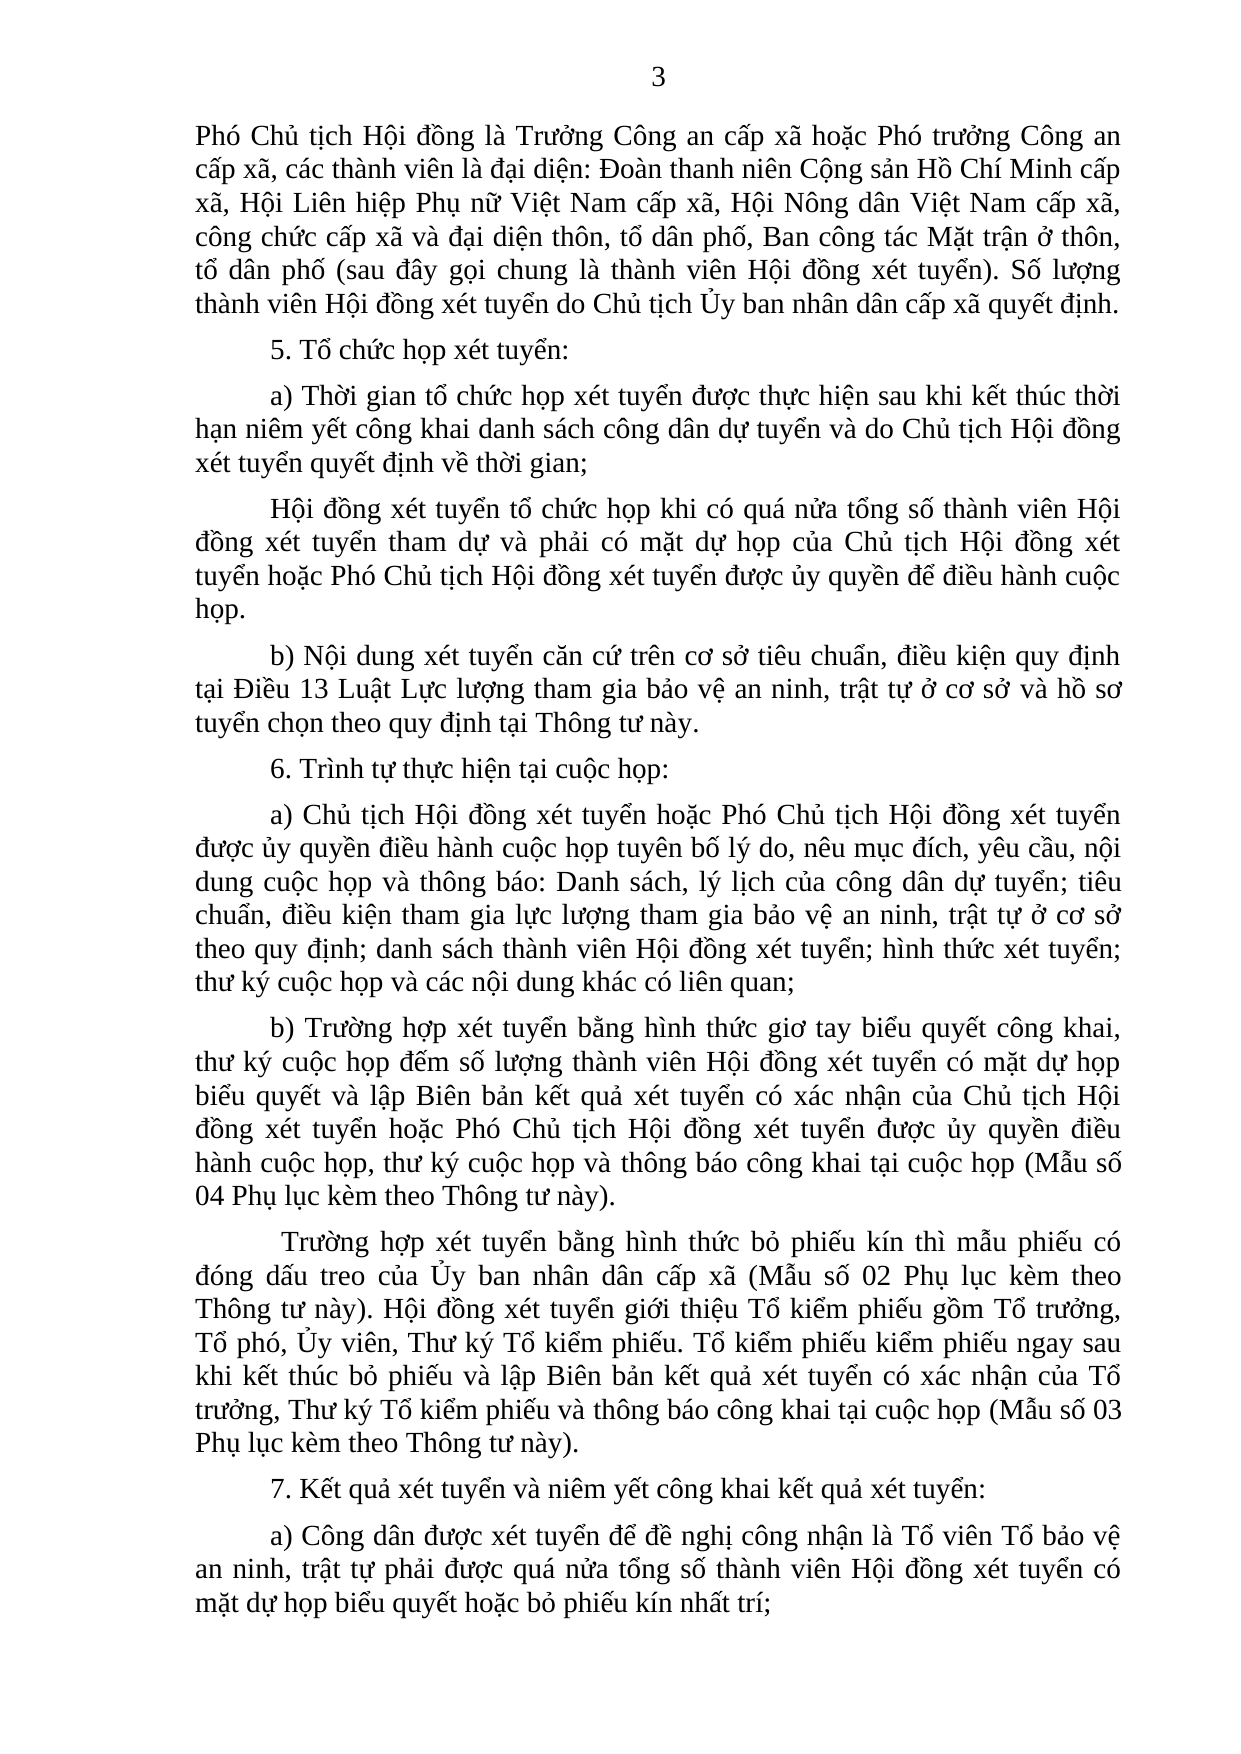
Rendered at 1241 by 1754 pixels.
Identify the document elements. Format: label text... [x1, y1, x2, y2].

text 7. Kết quả xét tuyển và niêm yết công khai kết quả xét tuyển: [195, 1472, 1122, 1505]
text 6. Trình tự thực hiện tại cuộc họp: [195, 751, 1122, 784]
text Hội đồng xét tuyển tổ chức họp khi có quá nửa tổng số thành viên Hội đồng xét tuyển tham dự và phải có mặt dự họp của Chủ tịch Hội đồng xét tuyển hoặc Phó Chủ tịch Hội đồng xét tuyển được ủy quyền để điều hành cuộc họp. [195, 491, 1122, 625]
text 5. Tổ chức họp xét tuyển: [195, 332, 1122, 365]
text a) Công dân được xét tuyển để đề nghị công nhận là Tổ viên Tổ bảo vệ an ninh, trật tự phải được quá nửa tổng số thành viên Hội đồng xét tuyển có mặt dự họp biểu quyết hoặc bỏ phiếu kín nhất trí; [195, 1518, 1122, 1618]
text a) Chủ tịch Hội đồng xét tuyển hoặc Phó Chủ tịch Hội đồng xét tuyển được ủy quyền điều hành cuộc họp tuyên bố lý do, nêu mục đích, yêu cầu, nội dung cuộc họp và thông báo: Danh sách, lý lịch của công dân dự tuyển; tiêu chuẩn, điều kiện tham gia lực lượng tham gia bảo vệ an ninh, trật tự ở cơ sở theo quy định; danh sách thành viên Hội đồng xét tuyển; hình thức xét tuyển; thư ký cuộc họp và các nội dung khác có liên quan; [195, 797, 1122, 998]
text a) Thời gian tổ chức họp xét tuyển được thực hiện sau khi kết thúc thời hạn niêm yết công khai danh sách công dân dự tuyển và do Chủ tịch Hội đồng xét tuyển quyết định về thời gian; [195, 378, 1122, 478]
text b) Trường hợp xét tuyển bằng hình thức giơ tay biểu quyết công khai, thư ký cuộc họp đếm số lượng thành viên Hội đồng xét tuyển có mặt dự họp biểu quyết và lập Biên bản kết quả xét tuyển có xác nhận của Chủ tịch Hội đồng xét tuyển hoặc Phó Chủ tịch Hội đồng xét tuyển được ủy quyền điều hành cuộc họp, thư ký cuộc họp và thông báo công khai tại cuộc họp (Mẫu số 04 Phụ lục kèm theo Thông tư này). [195, 1011, 1122, 1212]
text b) Nội dung xét tuyển căn cứ trên cơ sở tiêu chuẩn, điều kiện quy định tại Điều 13 Luật Lực lượng tham gia bảo vệ an ninh, trật tự ở cơ sở và hồ sơ tuyển chọn theo quy định tại Thông tư này. [195, 638, 1122, 738]
text Trường hợp xét tuyển bằng hình thức bỏ phiếu kín thì mẫu phiếu có đóng dấu treo của Ủy ban nhân dân cấp xã (Mẫu số 02 Phụ lục kèm theo Thông tư này). Hội đồng xét tuyển giới thiệu Tổ kiểm phiếu gồm Tổ trưởng, Tổ phó, Ủy viên, Thư ký Tổ kiểm phiếu. Tổ kiểm phiếu kiểm phiếu ngay sau khi kết thúc bỏ phiếu và lập Biên bản kết quả xét tuyển có xác nhận của Tổ trưởng, Thư ký Tổ kiểm phiếu và thông báo công khai tại cuộc họp (Mẫu số 03 Phụ lục kèm theo Thông tư này). [195, 1224, 1122, 1459]
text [195, 118, 1122, 319]
